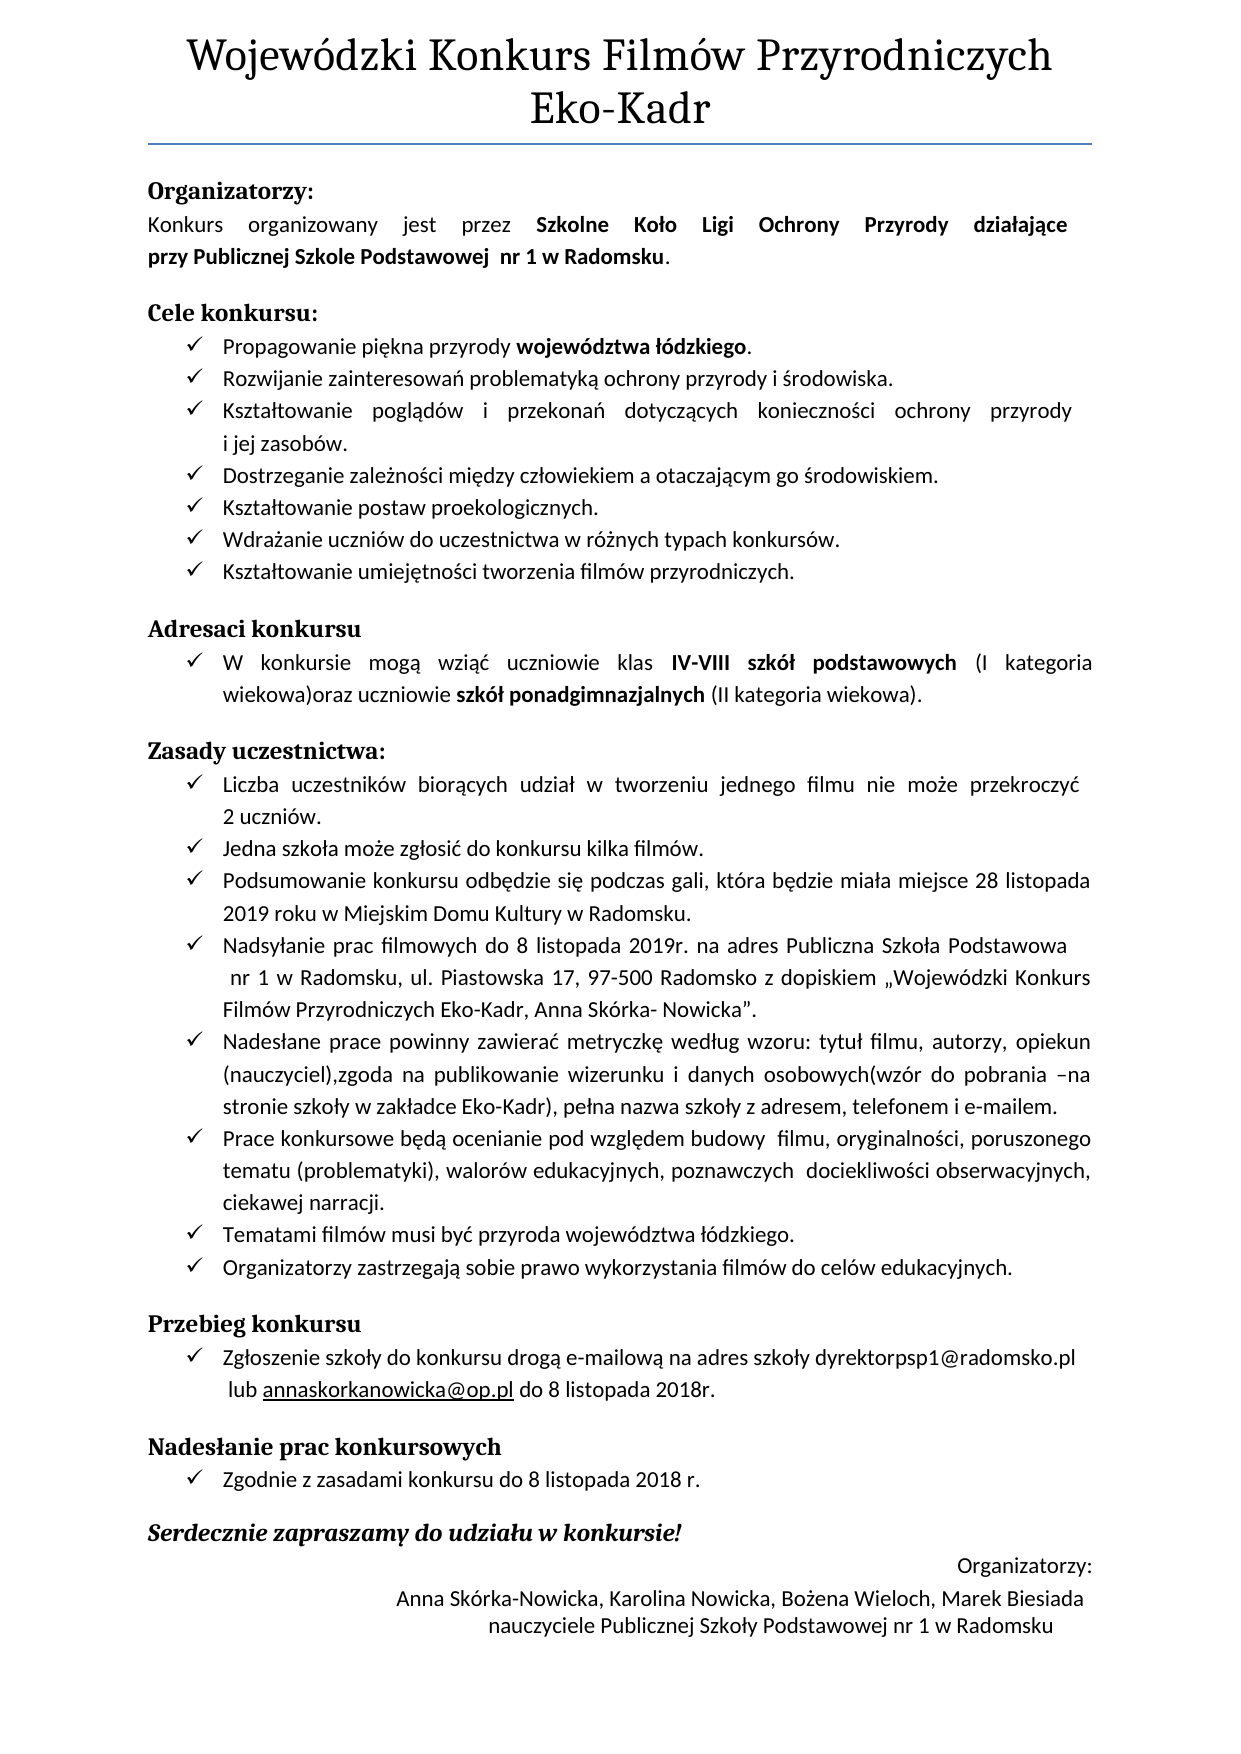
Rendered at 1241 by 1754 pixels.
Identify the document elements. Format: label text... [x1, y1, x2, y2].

text Konkurs organizowany jest przez Szkolne Koło Ligi Ochrony Przyrody działające przy Publicznej Szkole Podstawowej nr 1 w Radomsku. [148, 210, 1092, 270]
list Propagowanie piękna przyrody województwa łódzkiego. [185, 332, 1092, 360]
list Rozwijanie zainteresowań problematyką ochrony przyrody i środowiska. [185, 364, 1092, 392]
list W konkursie mogą wziąć uczniowie klas IV-VIII szkół podstawowych (I kategoria wiekowa)oraz uczniowie szkół ponadgimnazjalnych (II kategoria wiekowa). [185, 648, 1092, 708]
text Organizatorzy: [148, 1551, 1092, 1579]
subtitle Przebieg konkursu [148, 1310, 1092, 1339]
list Kształtowanie postaw proekologicznych. [185, 493, 1092, 521]
subtitle Adresaci konkursu [148, 614, 1092, 643]
list Kształtowanie poglądów i przekonań dotyczących konieczności ochrony przyrody i jej zasobów. [185, 396, 1092, 457]
list Nadesłane prace powinny zawierać metryczkę według wzoru: tytuł filmu, autorzy, opiekun (nauczyciel),zgoda na publikowanie wizerunku i danych osobowych(wzór do pobrania –na stronie szkoły w zakładce Eko-Kadr), pełna nazwa szkoły z adresem, telefonem i e-mailem. [185, 1027, 1092, 1120]
list Zgłoszenie szkoły do konkursu drogą e-mailową na adres szkoły dyrektorpsp1@radomsko.pl lub annaskorkanowicka@op.pl do 8 listopada 2018r. [185, 1343, 1092, 1403]
text Anna Skórka-Nowicka, Karolina Nowicka, Bożena Wieloch, Marek Biesiada [148, 1584, 1092, 1612]
list Podsumowanie konkursu odbędzie się podczas gali, która będzie miała miejsce 28 listopada 2019 roku w Miejskim Domu Kultury w Radomsku. [185, 867, 1092, 927]
subtitle Nadesłanie prac konkursowych [148, 1432, 1092, 1461]
list Liczba uczestników biorących udział w tworzeniu jednego filmu nie może przekroczyć 2 uczniów. [185, 770, 1092, 830]
list Prace konkursowe będą ocenianie pod względem budowy filmu, oryginalności, poruszonego tematu (problematyki), walorów edukacyjnych, poznawczych dociekliwości obserwacyjnych, ciekawej narracji. [185, 1124, 1092, 1216]
list Zgodnie z zasadami konkursu do 8 listopada 2018 r. [185, 1465, 1092, 1493]
list Wdrażanie uczniów do uczestnictwa w różnych typach konkursów. [185, 525, 1092, 553]
list Tematami filmów musi być przyroda województwa łódzkiego. [185, 1221, 1092, 1249]
list Organizatorzy zastrzegają sobie prawo wykorzystania filmów do celów edukacyjnych. [185, 1253, 1092, 1281]
subtitle Serdecznie zapraszamy do udziału w konkursie! [148, 1518, 1092, 1547]
title Eko-Kadr [148, 82, 1092, 143]
list Jedna szkoła może zgłosić do konkursu kilka filmów. [185, 834, 1092, 862]
list Nadsyłanie prac filmowych do 8 listopada 2019r. na adres Publiczna Szkoła Podstawowa nr 1 w Radomsku, ul. Piastowska 17, 97-500 Radomsko z dopiskiem „Wojewódzki Konkurs Filmów Przyrodniczych Eko-Kadr, Anna Skórka- Nowicka”. [185, 931, 1092, 1023]
list Kształtowanie umiejętności tworzenia filmów przyrodniczych. [185, 557, 1092, 585]
subtitle Organizatorzy: [148, 177, 1092, 205]
subtitle Cele konkursu: [148, 299, 1092, 328]
subtitle Zasady uczestnictwa: [148, 737, 1092, 766]
text nauczyciele Publicznej Szkoły Podstawowej nr 1 w Radomsku [148, 1612, 1092, 1640]
list Dostrzeganie zależności między człowiekiem a otaczającym go środowiskiem. [185, 461, 1092, 489]
title Wojewódzki Konkurs Filmów Przyrodniczych [148, 29, 1092, 82]
